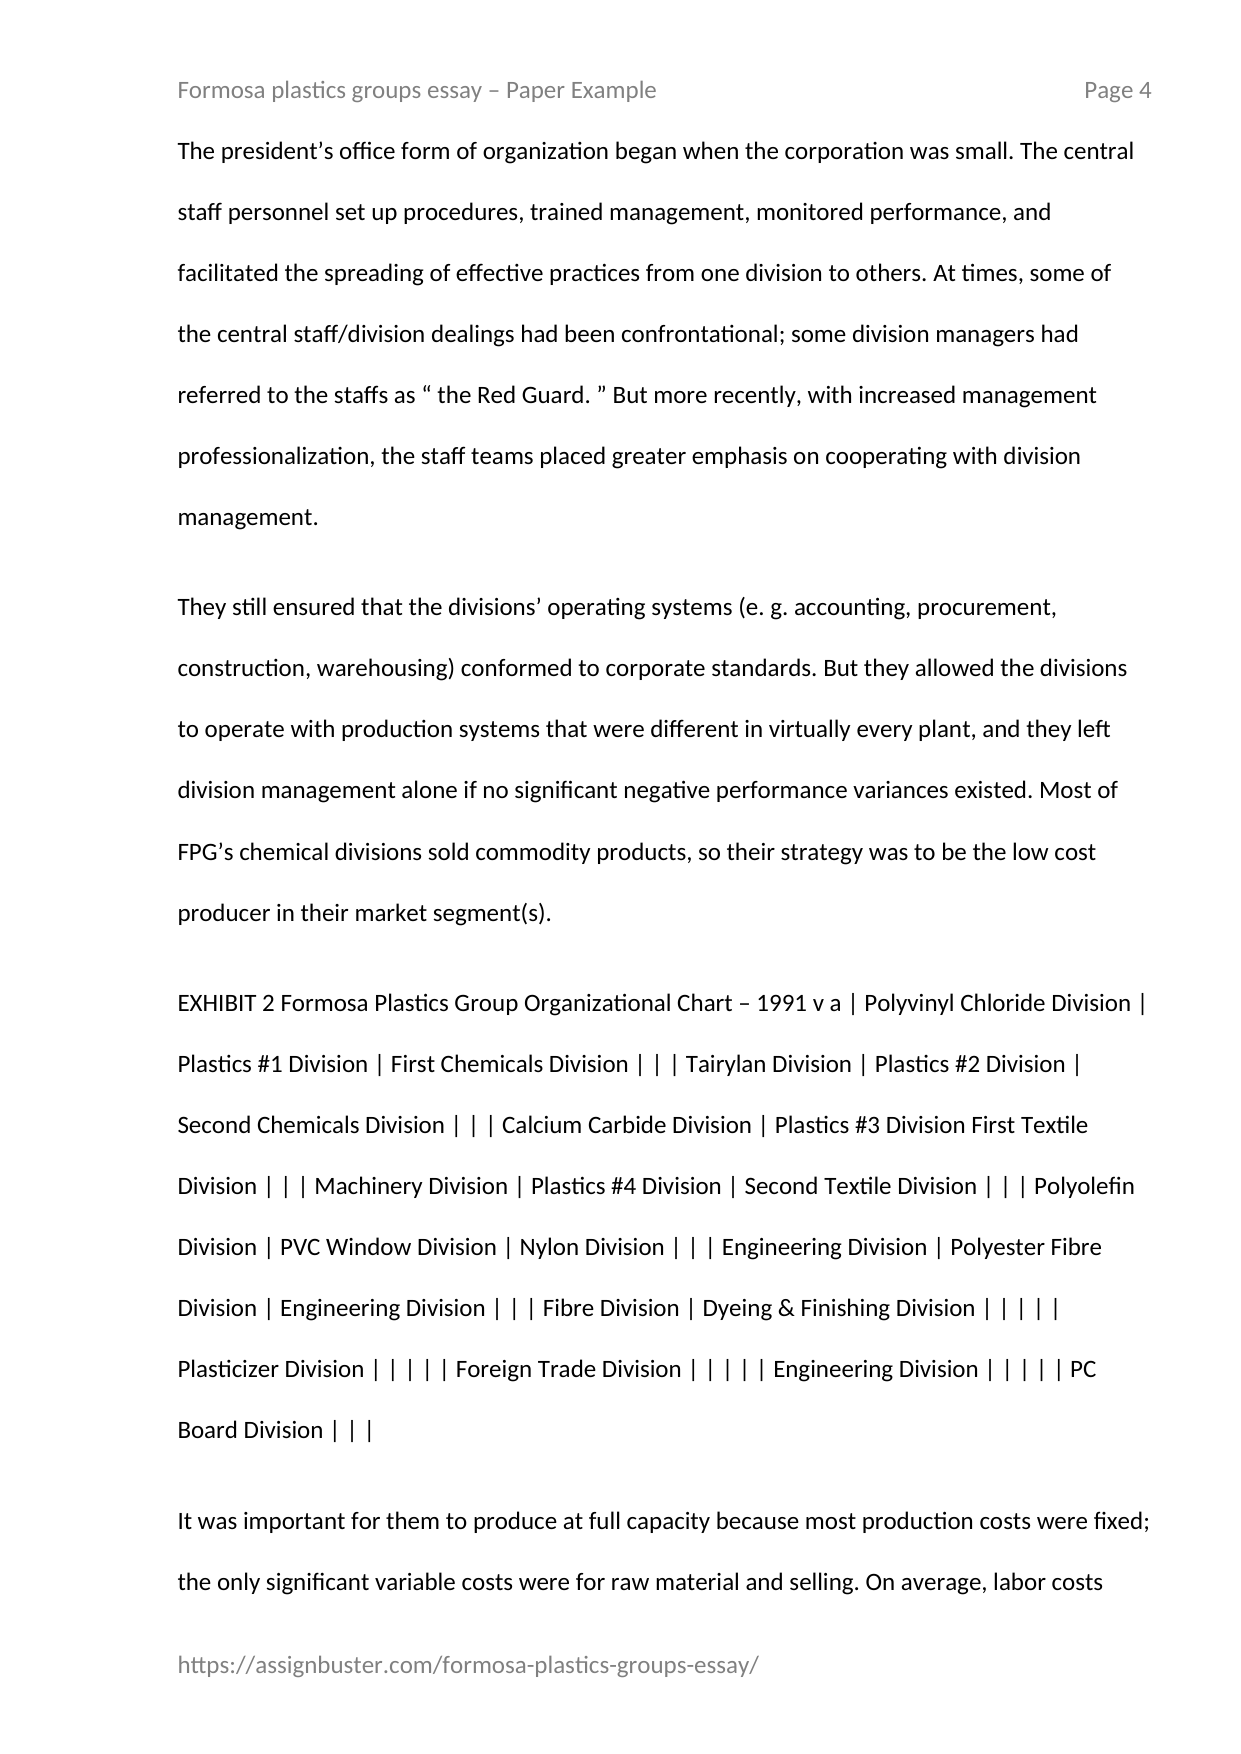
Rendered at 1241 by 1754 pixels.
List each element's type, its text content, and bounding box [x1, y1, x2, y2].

text They still ensured that the divisions’ operating systems (e. g. accounting, procurement, construction, warehousing) conformed to corporate standards. But they allowed the divisions to operate with production systems that were different in virtually every plant, and they left division management alone if no significant negative performance variances existed. Most of FPG’s chemical divisions sold commodity products, so their strategy was to be the low cost producer in their market segment(s). [177, 592, 1152, 927]
text EXHIBIT 2 Formosa Plastics Group Organizational Chart – 1991 v a | Polyvinyl Chloride Division | Plastics #1 Division | First Chemicals Division | | | Tairylan Division | Plastics #2 Division | Second Chemicals Division | | | Calcium Carbide Division | Plastics #3 Division First Textile Division | | | Machinery Division | Plastics #4 Division | Second Textile Division | | | Polyolefin Division | PVC Window Division | Nylon Division | | | Engineering Division | Polyester Fibre Division | Engineering Division | | | Fibre Division | Dyeing & Finishing Division | | | | | Plasticizer Division | | | | | Foreign Trade Division | | | | | Engineering Division | | | | | PC Board Division | | | [177, 987, 1152, 1445]
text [177, 1505, 1152, 1597]
text The president’s office form of organization began when the corporation was small. The central staff personnel set up procedures, trained management, monitored performance, and facilitated the spreading of effective practices from one division to others. At times, some of the central staff/division dealings had been confrontational; some division managers had referred to the staffs as “ the Red Guard. ” But more recently, with increased management professionalization, the staff teams placed greater emphasis on cooperating with division management. [177, 135, 1152, 532]
